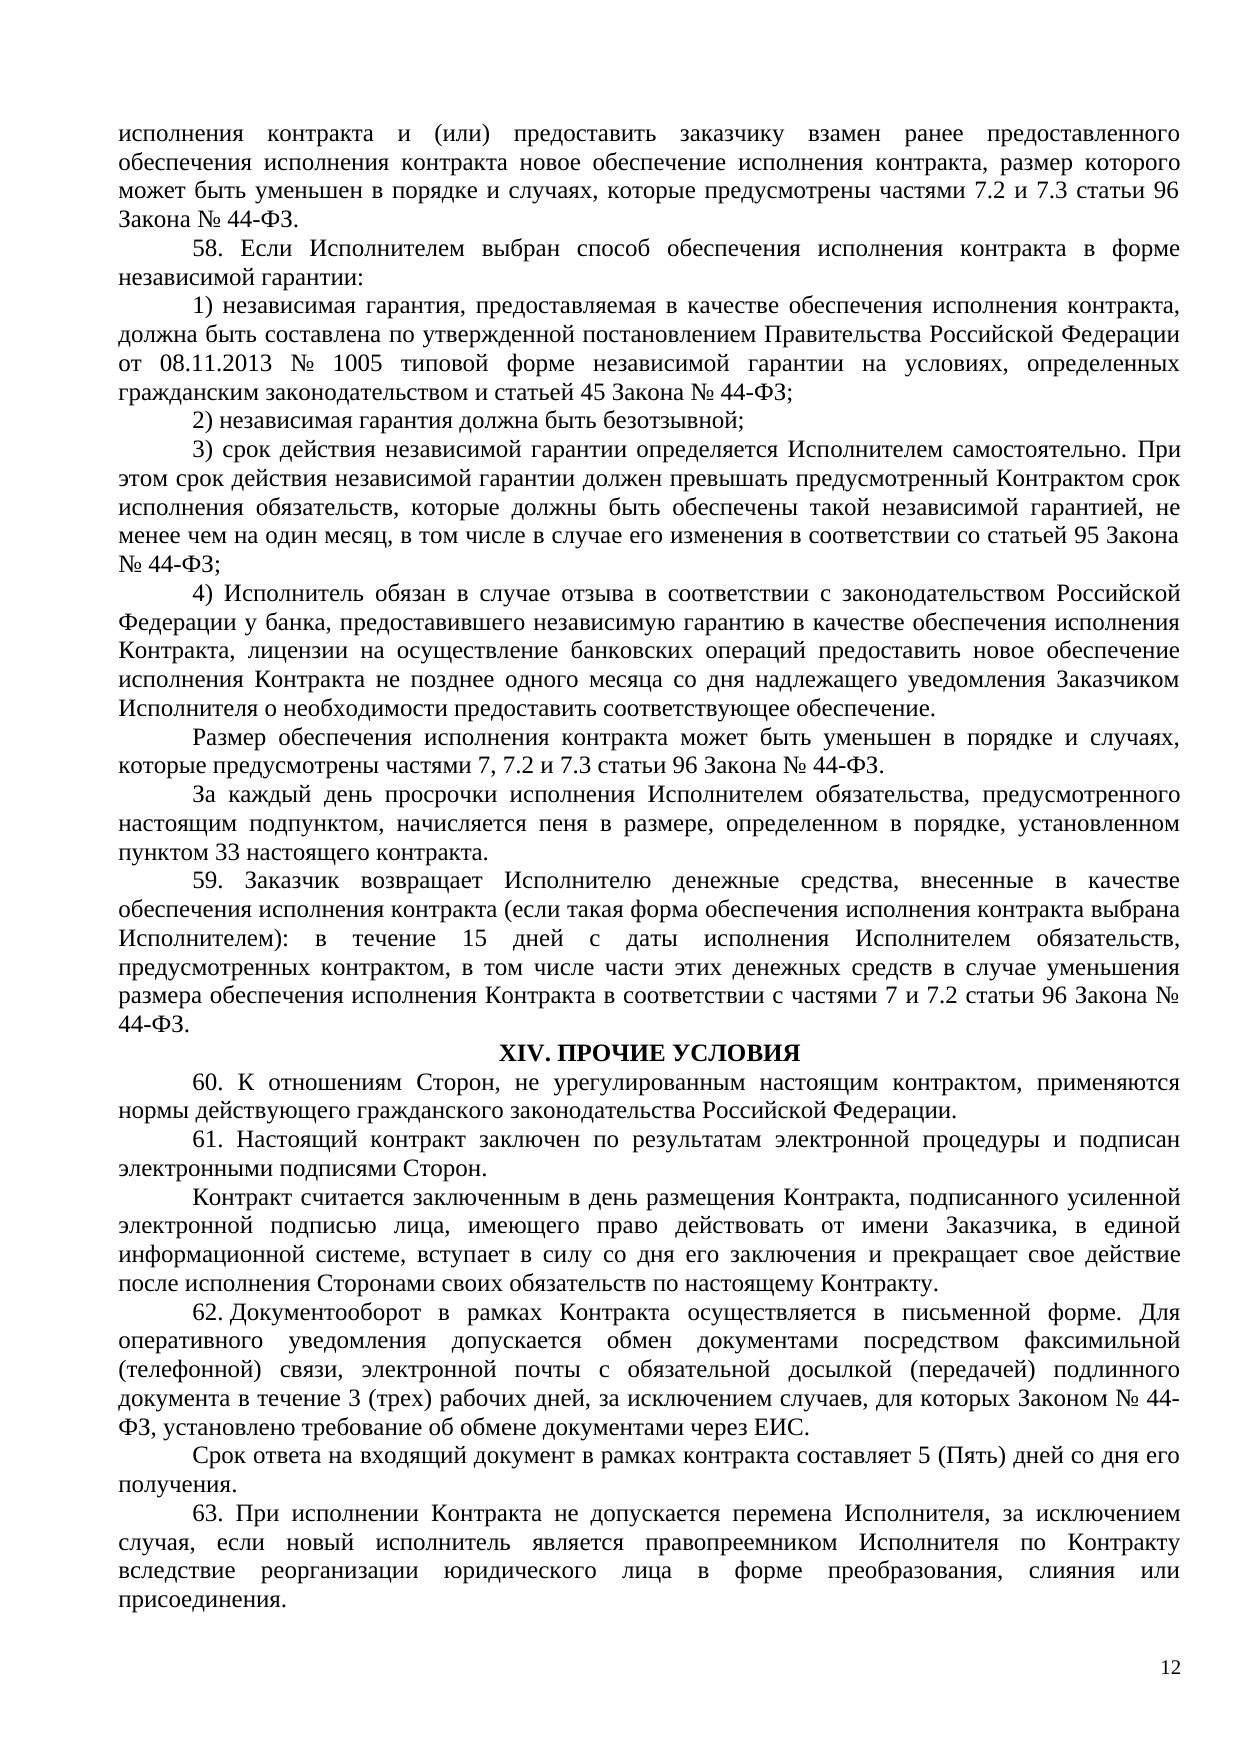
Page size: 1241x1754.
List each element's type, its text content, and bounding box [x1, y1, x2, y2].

text Контракт считается заключенным в день размещения Контракта, подписанного усиленной электронной подписью лица, имеющего право действовать от имени Заказчика, в единой информационной системе, вступает в силу со дня его заключения и прекращает свое действие после исполнения Сторонами своих обязательств по настоящему Контракту. [118, 1182, 1181, 1297]
text 2) независимая гарантия должна быть безотзывной; [118, 406, 1181, 434]
text 62. Документооборот в рамках Контракта осуществляется в письменной форме. Для оперативного уведомления допускается обмен документами посредством факсимильной (телефонной) связи, электронной почты с обязательной досылкой (передачей) подлинного документа в течение 3 (трех) рабочих дней, за исключением случаев, для которых Законом № 44-ФЗ, установлено требование об обмене документами через ЕИС. [118, 1297, 1181, 1441]
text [118, 118, 1181, 233]
text Размер обеспечения исполнения контракта может быть уменьшен в порядке и случаях, которые предусмотрены частями 7, 7.2 и 7.3 статьи 96 Закона № 44-ФЗ. [118, 722, 1181, 779]
text 63. При исполнении Контракта не допускается перемена Исполнителя, за исключением случая, если новый исполнитель является правопреемником Исполнителя по Контракту вследствие реорганизации юридического лица в форме преобразования, слияния или присоединения. [118, 1498, 1181, 1613]
text 61. Настоящий контракт заключен по результатам электронной процедуры и подписан электронными подписями Сторон. [118, 1124, 1181, 1182]
text 60. К отношениям Сторон, не урегулированным настоящим контрактом, применяются нормы действующего гражданского законодательства Российской Федерации. [118, 1067, 1181, 1124]
text 1) независимая гарантия, предоставляемая в качестве обеспечения исполнения контракта, должна быть составлена по утвержденной постановлением Правительства Российской Федерации от 08.11.2013 № 1005 типовой форме независимой гарантии на условиях, определенных гражданским законодательством и статьей 45 Закона № 44-ФЗ; [118, 291, 1181, 406]
text 3) срок действия независимой гарантии определяется Исполнителем самостоятельно. При этом срок действия независимой гарантии должен превышать предусмотренный Контрактом срок исполнения обязательств, которые должны быть обеспечены такой независимой гарантией, не менее чем на один месяц, в том числе в случае его изменения в соответствии со статьей 95 Закона № 44-ФЗ; [118, 434, 1181, 578]
text XIV. Прочие условия [118, 1038, 1181, 1067]
text 59. Заказчик возвращает Исполнителю денежные средства, внесенные в качестве обеспечения исполнения контракта (если такая форма обеспечения исполнения контракта выбрана Исполнителем): в течение 15 дней с даты исполнения Исполнителем обязательств, предусмотренных контрактом, в том числе части этих денежных средств в случае уменьшения размера обеспечения исполнения Контракта в соответствии с частями 7 и 7.2 статьи 96 Закона № 44-ФЗ. [118, 866, 1181, 1038]
text 4) Исполнитель обязан в случае отзыва в соответствии с законодательством Российской Федерации у банка, предоставившего независимую гарантию в качестве обеспечения исполнения Контракта, лицензии на осуществление банковских операций предоставить новое обеспечение исполнения Контракта не позднее одного месяца со дня надлежащего уведомления Заказчиком Исполнителя о необходимости предоставить соответствующее обеспечение. [118, 578, 1181, 722]
text За каждый день просрочки исполнения Исполнителем обязательства, предусмотренного настоящим подпунктом, начисляется пеня в размере, определенном в порядке, установленном пунктом 33 настоящего контракта. [118, 779, 1181, 866]
text Срок ответа на входящий документ в рамках контракта составляет 5 (Пять) дней со дня его получения. [118, 1441, 1181, 1498]
text 58. Если Исполнителем выбран способ обеспечения исполнения контракта в форме независимой гарантии: [118, 233, 1181, 291]
